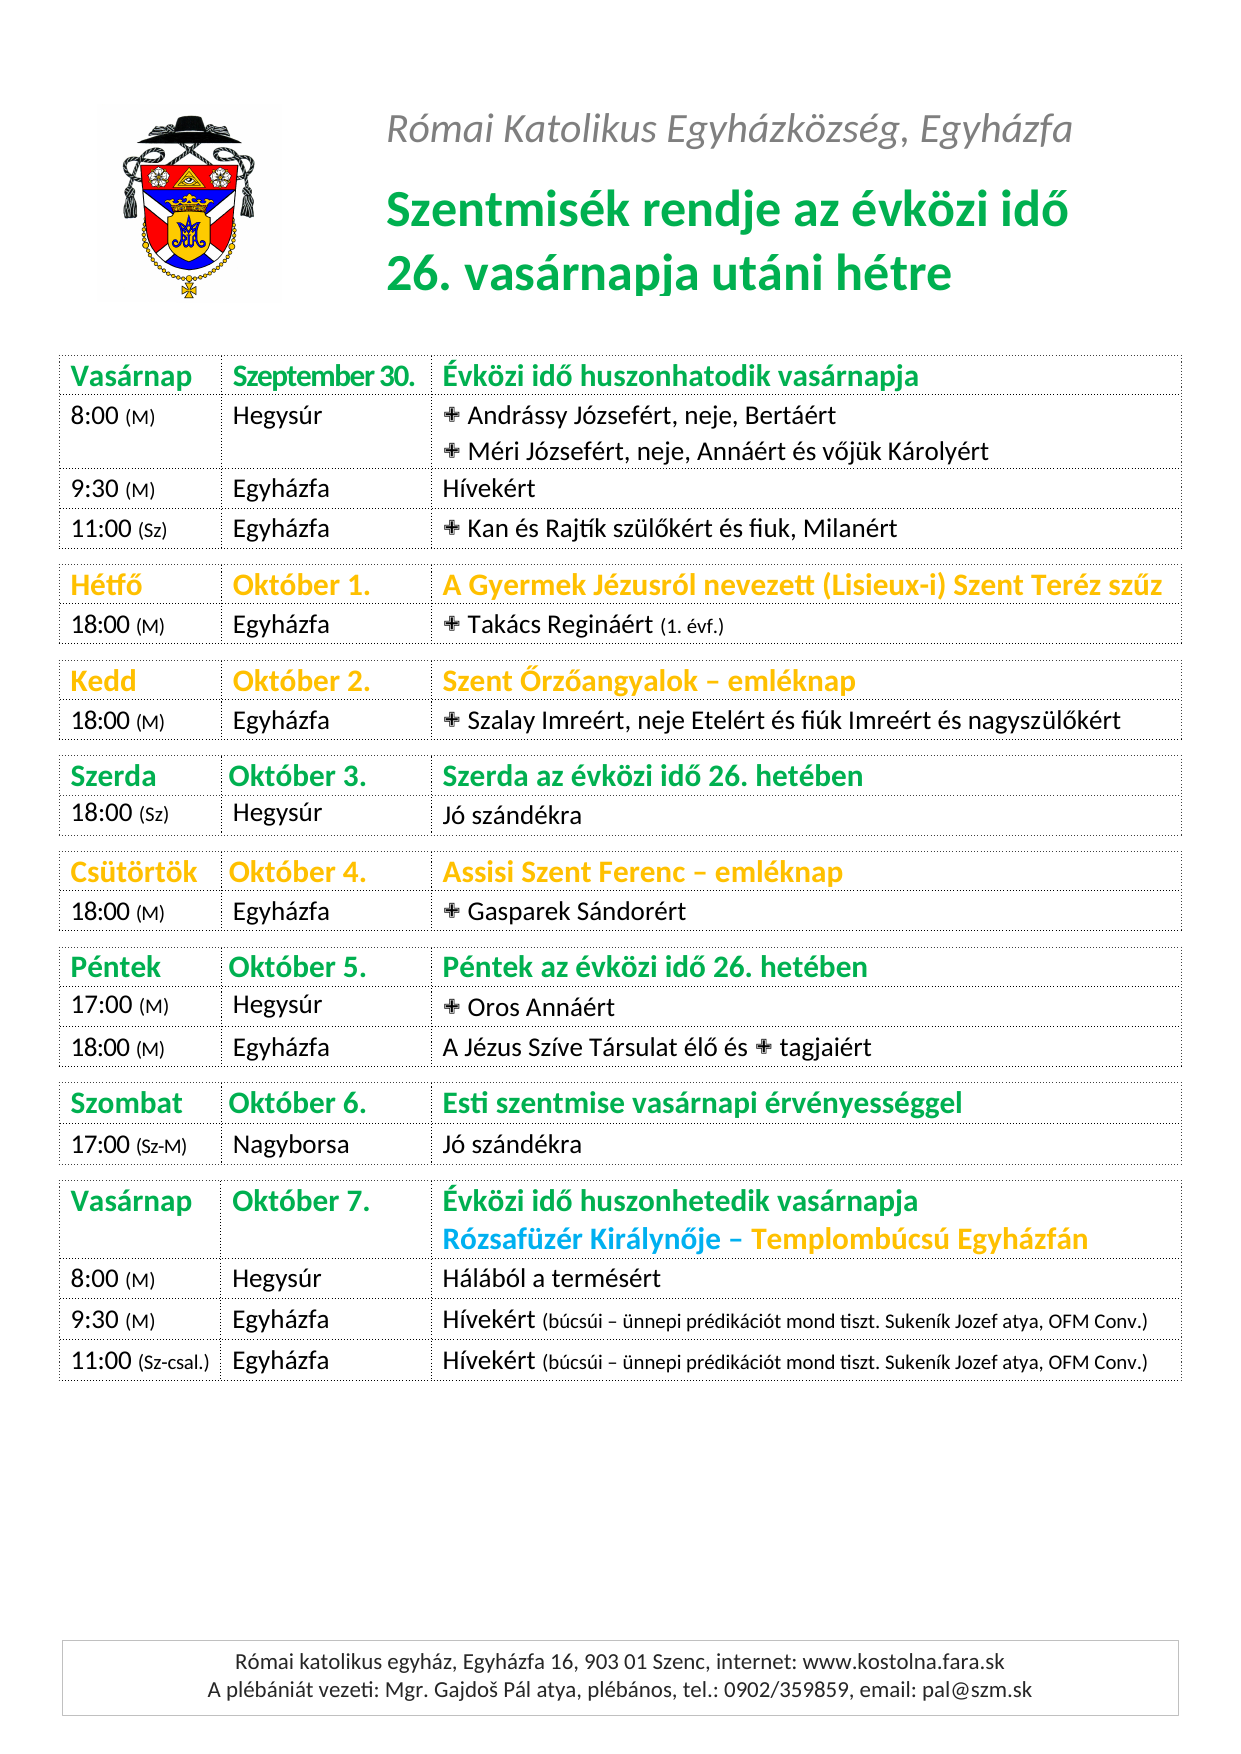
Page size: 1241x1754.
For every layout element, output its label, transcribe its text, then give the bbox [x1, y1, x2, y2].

table_cell 17:00 (M) [59, 986, 221, 1026]
table_cell Hálából a termésért [431, 1258, 1181, 1298]
table_cell 18:00 (M) [59, 1026, 221, 1066]
table_cell 18:00 (M) [59, 699, 221, 739]
table_header Október 1. [221, 564, 431, 603]
table_cell A Jézus Szíve Társulat élő és tagjaiért [431, 1026, 1181, 1066]
table_cell Hegysúr [221, 986, 431, 1026]
table_cell Egyházfa [221, 890, 431, 930]
table_header Október 3. [221, 755, 431, 794]
table_cell 18:00 (Sz) [59, 795, 221, 834]
table_cell 8:00 (M) [59, 394, 221, 467]
table_header Október 5. [221, 947, 431, 986]
table_cell 18:00 (M) [59, 603, 221, 643]
table_header Assisi Szent Ferenc – emléknap [431, 851, 1181, 890]
table_cell 18:00 (M) [59, 890, 221, 930]
table_header Október 7. [221, 1180, 431, 1257]
table_header Kedd [59, 660, 221, 699]
table_cell Egyházfa [221, 699, 431, 739]
table_cell Hegysúr [221, 394, 431, 467]
table_cell 17:00 (Sz-M) [59, 1123, 221, 1164]
table_cell Jó szándékra [431, 795, 1181, 834]
table_header Szombat [59, 1082, 221, 1123]
table_cell Gasparek Sándorért [431, 890, 1181, 930]
table_cell Hívekért (búcsúi – ünnepi prédikációt mond tiszt. Sukeník Jozef atya, OFM Conv.) [431, 1339, 1181, 1379]
table_cell Hívekért [431, 468, 1181, 508]
table_cell Hívekért (búcsúi – ünnepi prédikációt mond tiszt. Sukeník Jozef atya, OFM Conv.) [431, 1298, 1181, 1339]
table_cell Egyházfa [221, 1339, 431, 1379]
table_cell Egyházfa [221, 603, 431, 643]
table_cell Takács Regináért (1. évf.) [431, 603, 1181, 643]
table_cell Egyházfa [221, 468, 431, 508]
table_cell 11:00 (Sz) [59, 508, 221, 548]
table_header Péntek [59, 947, 221, 986]
table_header Vasárnap [59, 355, 221, 394]
table_header Péntek az évközi idő 26. hetében [431, 947, 1181, 986]
table_cell Hegysúr [221, 795, 431, 834]
table_header Október 6. [221, 1082, 431, 1123]
table_cell Egyházfa [221, 508, 431, 548]
table_cell 9:30 (M) [59, 1298, 221, 1339]
table_cell Szalay Imreért, neje Etelért és fiúk Imreért és nagyszülőkért [431, 699, 1181, 739]
table_cell 8:00 (M) [59, 1258, 221, 1298]
table_cell 9:30 (M) [59, 468, 221, 508]
table_header Szent Őrzőangyalok – emléknap [431, 660, 1181, 699]
table_header Szeptember 30. [221, 355, 431, 394]
table_header Esti szentmise vasárnapi érvényességgel [431, 1082, 1181, 1123]
table_cell Hegysúr [221, 1258, 431, 1298]
table_cell Andrássy Józsefért, neje, Bertáért Méri Józsefért, neje, Annáért és vőjük Károlyért [431, 394, 1181, 467]
table_cell Kan és Rajtík szülőkért és fiuk, Milanért [431, 508, 1181, 548]
table_cell Oros Annáért [431, 986, 1181, 1026]
table_cell Jó szándékra [431, 1123, 1181, 1164]
table_cell 11:00 (Sz-csal.) [59, 1339, 221, 1379]
table_header Hétfő [59, 564, 221, 603]
table_cell Nagyborsa [221, 1123, 431, 1164]
picture [97, 103, 283, 304]
table_cell Egyházfa [221, 1026, 431, 1066]
table_header Október 4. [221, 851, 431, 890]
table_header Szerda [59, 755, 221, 794]
table_header Október 2. [221, 660, 431, 699]
table_header Csütörtök [59, 851, 221, 890]
table_header Vasárnap [59, 1180, 221, 1257]
table_header Évközi idő huszonhetedik vasárnapja Rózsafüzér Királynője – Templombúcsú Egyházfán [431, 1180, 1181, 1257]
table_header Évközi idő huszonhatodik vasárnapja [431, 355, 1181, 394]
table_header Szerda az évközi idő 26. hetében [431, 755, 1181, 794]
table_cell Egyházfa [221, 1298, 431, 1339]
table_header A Gyermek Jézusról nevezett (Lisieux-i) Szent Teréz szűz [431, 564, 1181, 603]
